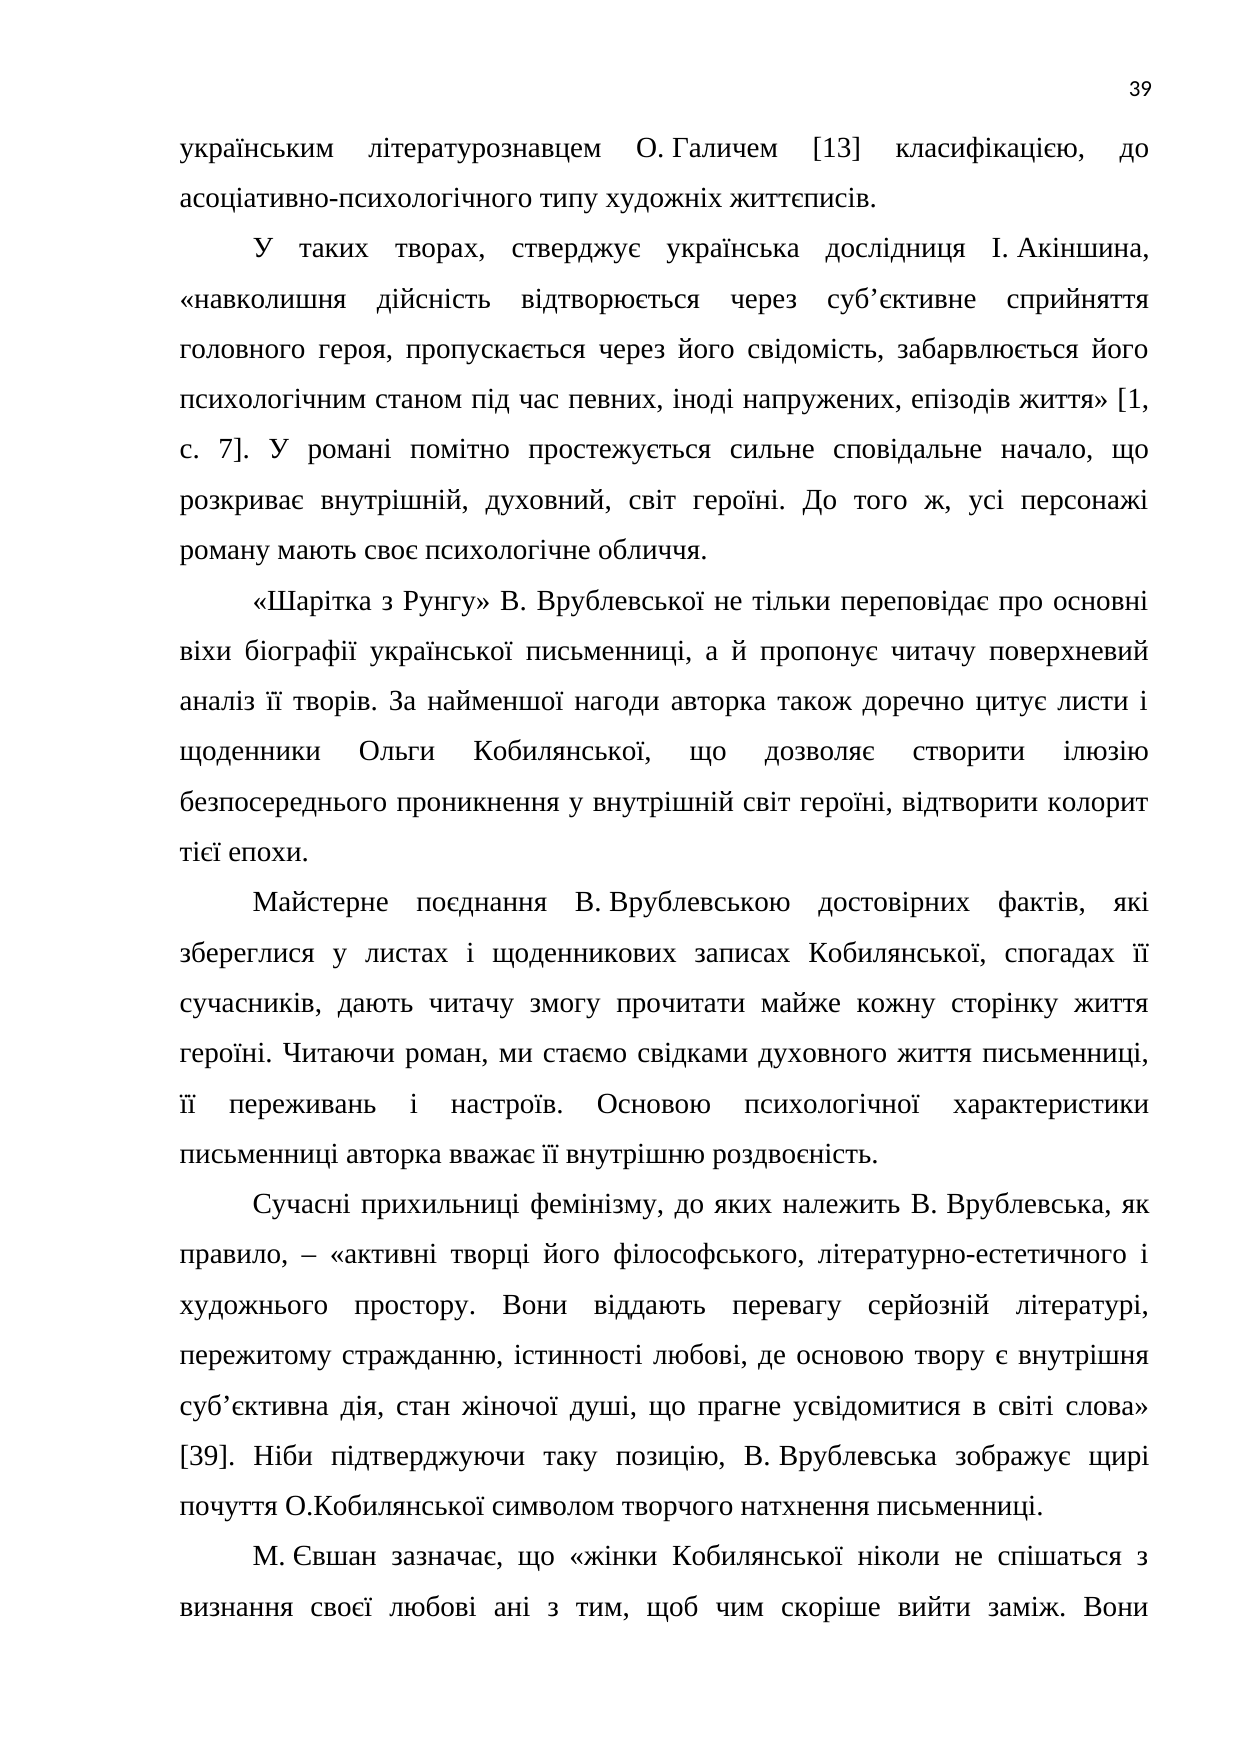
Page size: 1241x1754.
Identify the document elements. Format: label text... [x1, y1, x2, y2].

text У таких творах, стверджує українська дослідниця І. Акіншина, «навколишня дійсність відтворюється через суб’єктивне сприйняття головного героя, пропускається через його свідомість, забарвлюється його психологічним станом під час певних, іноді напружених, епізодів життя» [1, с. 7]. У романі помітно простежується сильне сповідальне начало, що розкриває внутрішній, духовний, світ героїні. До того ж, усі персонажі роману мають своє психологічне обличчя. [179, 230, 1149, 566]
text Сучасні прихильниці фемінізму, до яких належить В. Врублевська, як правило, – «активні творці його філософського, літературно-естетичного і художнього простору. Вони віддають перевагу серйозній літературі, пережитому стражданню, істинності любові, де основою твору є внутрішня суб’єктивна дія, стан жіночої душі, що прагне усвідомитися в світі слова» [39]. Ніби підтверджуючи таку позицію, В. Врублевська зображує щирі почуття О.Кобилянської символом творчого натхнення письменниці. [179, 1186, 1149, 1522]
text Майстерне поєднання В. Врублевською достовірних фактів, які збереглися у листах і щоденникових записах Кобилянської, спогадах її сучасників, дають читачу змогу прочитати майже кожну сторінку життя героїні. Читаючи роман, ми стаємо свідками духовного життя письменниці, її переживань і настроїв. Основою психологічної характеристики письменниці авторка вважає її внутрішню роздвоєність. [179, 884, 1149, 1169]
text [179, 1538, 1149, 1622]
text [179, 130, 1149, 214]
text «Шарітка з Рунгу» В. Врублевської не тільки переповідає про основні віхи біографії української письменниці, а й пропонує читачу поверхневий аналіз її творів. За найменшої нагоди авторка також доречно цитує листи і щоденники Ольги Кобилянської, що дозволяє створити ілюзію безпосереднього проникнення у внутрішній світ героїні, відтворити колорит тієї епохи. [179, 583, 1149, 868]
